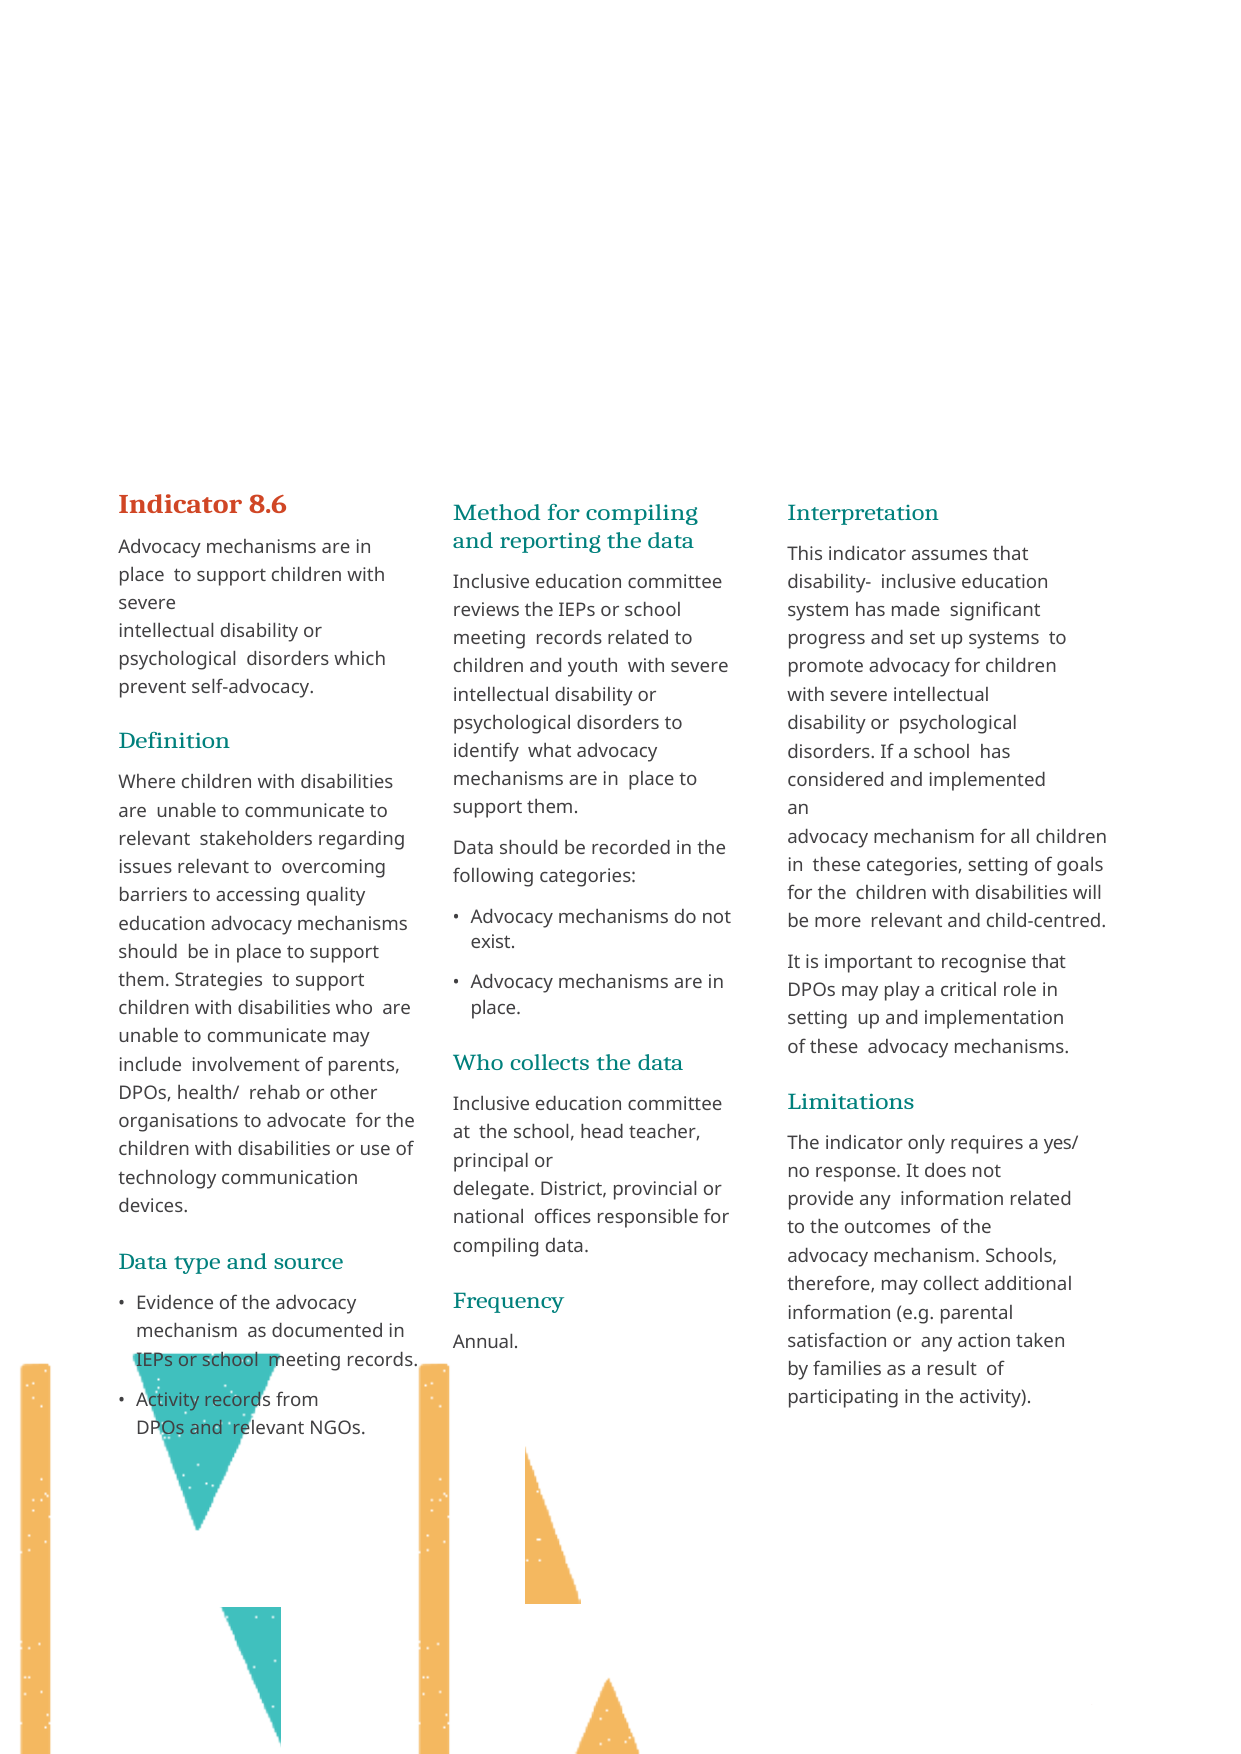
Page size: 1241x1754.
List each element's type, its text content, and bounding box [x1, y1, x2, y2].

subtitle Indicator 8.6 [118, 489, 423, 520]
text Advocacy mechanisms are in place to support children with severe [118, 533, 402, 615]
list Evidence of the advocacy mechanism as documented in IEPs or school meeting records. [118, 1289, 420, 1372]
text DPOs may play a critical role in setting up and implementation of these advocacy mechanisms. [787, 976, 1084, 1058]
list Advocacy mechanisms are in place. [452, 969, 744, 1020]
subtitle Limitations [787, 1088, 1240, 1115]
text Where children with disabilities are unable to communicate to relevant stakeholders regarding issues relevant to overcoming barriers to accessing quality education advocacy mechanisms should be in place to support them. Strategies to support children with disabilities who are unable to communicate may include involvement of parents, DPOs, health/ rehab or other organisations to advocate for the children with disabilities or use of technology communication devices. [118, 769, 423, 1218]
subtitle Data type and source [118, 1249, 423, 1275]
text The indicator only requires a yes/ [787, 1129, 1240, 1155]
subtitle Method for compiling and reporting the data [453, 499, 744, 554]
text Inclusive education committee reviews the IEPs or school meeting records related to children and youth with severe intellectual disability or psychological disorders to identify what advocacy mechanisms are in place to support them. [453, 568, 739, 819]
text It is important to recognise that [787, 948, 1240, 974]
subtitle Interpretation [787, 499, 1240, 526]
text no response. It does not provide any information related to the outcomes of the advocacy mechanism. Schools, therefore, may collect additional [787, 1157, 1073, 1296]
text advocacy mechanism for all children in these categories, setting of goals for the children with disabilities will be more relevant and child-centred. [787, 823, 1117, 933]
text Inclusive education committee at the school, head teacher, principal or [453, 1091, 729, 1172]
text Annual. [453, 1328, 744, 1353]
subtitle Definition [118, 728, 423, 754]
text This indicator assumes that disability- inclusive education system has made significant progress and set up systems to promote advocacy for children [787, 540, 1090, 678]
list Advocacy mechanisms do not exist. [452, 903, 744, 954]
text with severe intellectual disability or psychological disorders. If a school has considered and implemented an [787, 681, 1068, 820]
list Activity records from DPOs and relevant NGOs. [118, 1386, 371, 1440]
text information (e.g. parental satisfaction or any action taken by families as a result of participating in the activity). [787, 1299, 1084, 1409]
text delegate. District, provincial or national offices responsible for compiling data. [453, 1175, 744, 1257]
text Data should be recorded in the following categories: [453, 834, 739, 888]
subtitle Frequency [453, 1287, 744, 1314]
text intellectual disability or psychological disorders which prevent self-advocacy. [118, 617, 423, 699]
subtitle Who collects the data [453, 1050, 744, 1076]
picture [0, 1279, 754, 1754]
